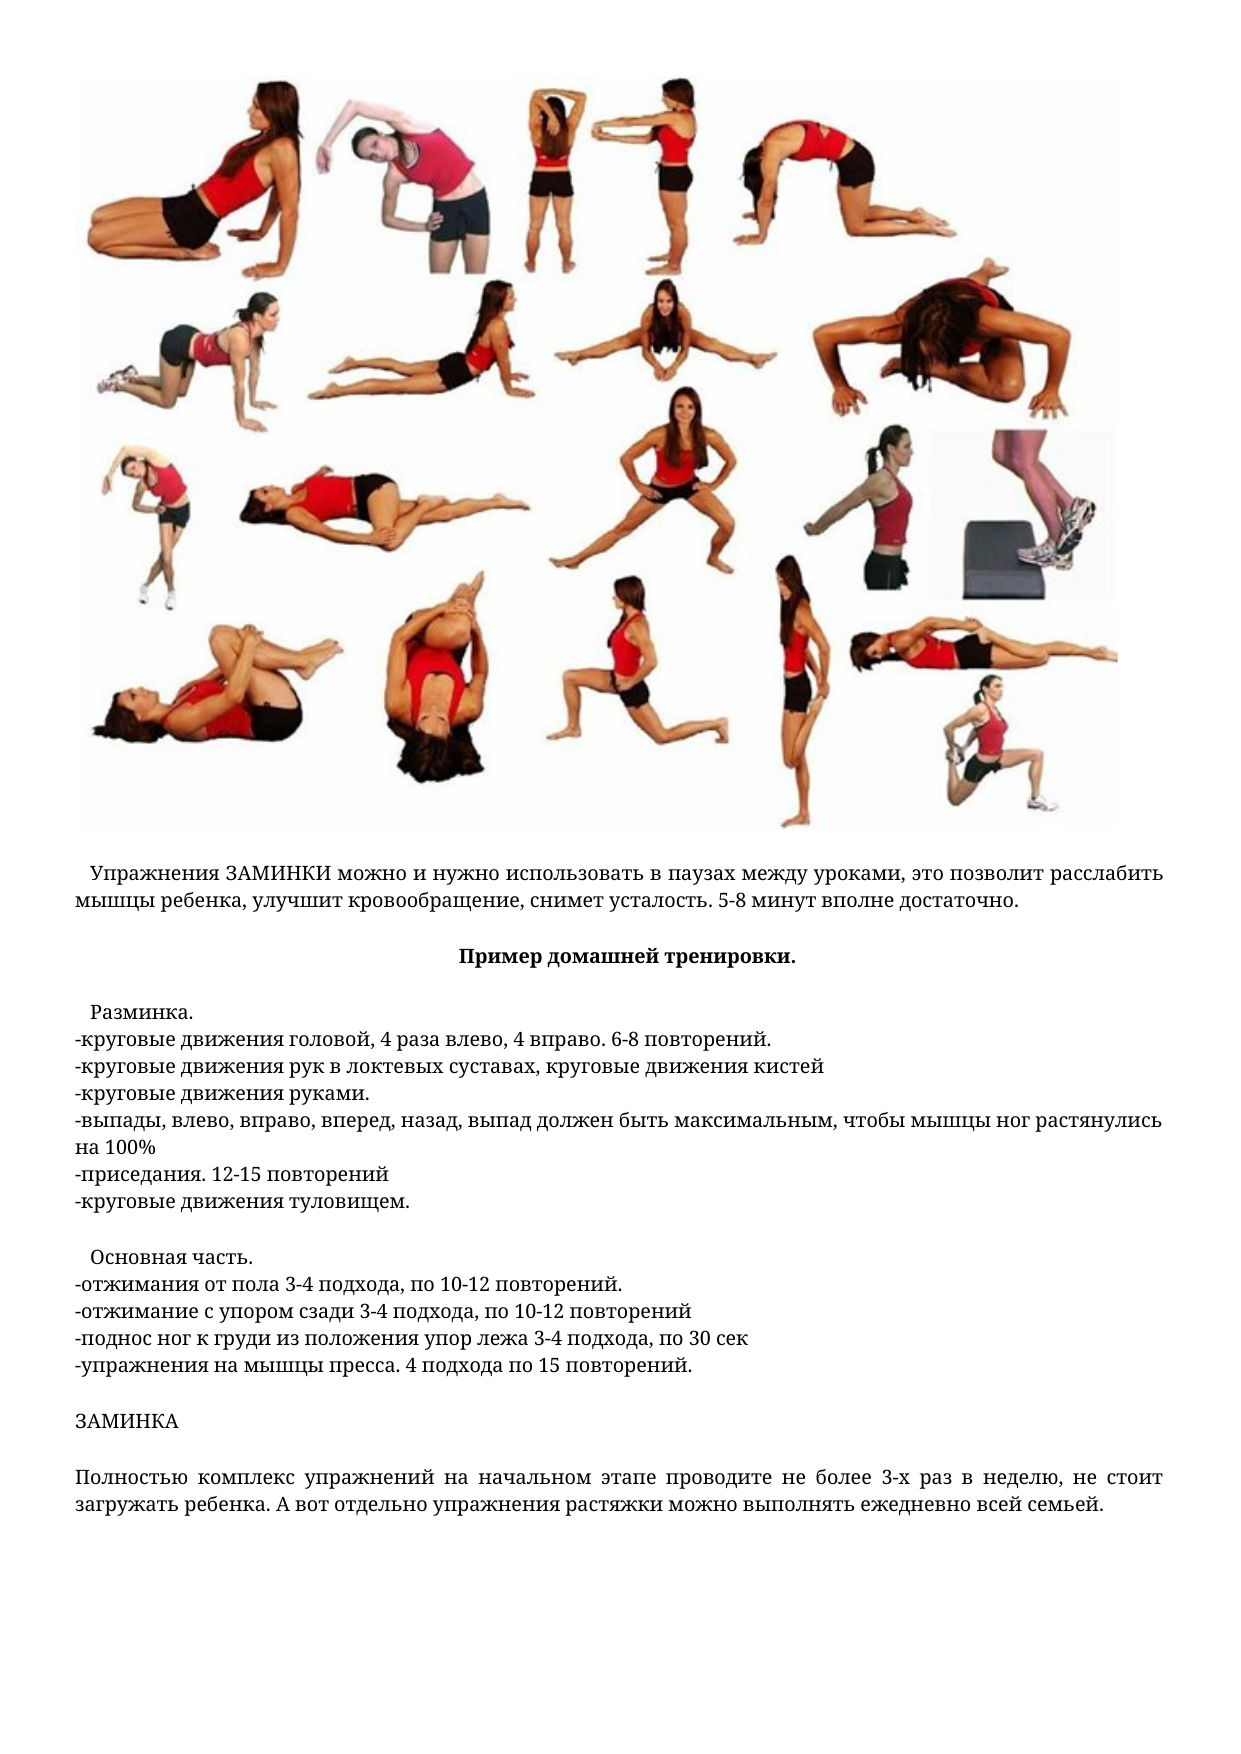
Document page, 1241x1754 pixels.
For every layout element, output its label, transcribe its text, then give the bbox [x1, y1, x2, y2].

text Пример домашней тренировки. [75, 942, 1165, 969]
text ЗАМИНКА [75, 1407, 1165, 1434]
text Упражнения ЗАМИНКИ можно и нужно использовать в паузах между уроками, это позволит расслабить мышцы ребенка, улучшит кровообращение, снимет усталость. 5-8 минут вполне достаточно. [75, 859, 1165, 913]
text Основная часть. -отжимания от пола 3-4 подхода, по 10-12 повторений. -отжимание с упором сзади 3-4 подхода, по 10-12 повторений -поднос ног к груди из положения упор лежа 3-4 подхода, по 30 сек -упражнения на мышцы пресса. 4 подхода по 15 повторений. [75, 1243, 1165, 1378]
picture [75, 75, 1118, 830]
text Полностью комплекс упражнений на начальном этапе проводите не более 3-х раз в неделю, не стоит загружать ребенка. А вот отдельно упражнения растяжки можно выполнять ежедневно всей семьей. [75, 1464, 1165, 1518]
text Разминка. -круговые движения головой, 4 раза влево, 4 вправо. 6-8 повторений. -круговые движения рук в локтевых суставах, круговые движения кистей -круговые движения руками. -выпады, влево, вправо, вперед, назад, выпад должен быть максимальным, чтобы мышцы ног растянулись на 100% -приседания. 12-15 повторений -круговые движения туловищем. [75, 998, 1165, 1214]
